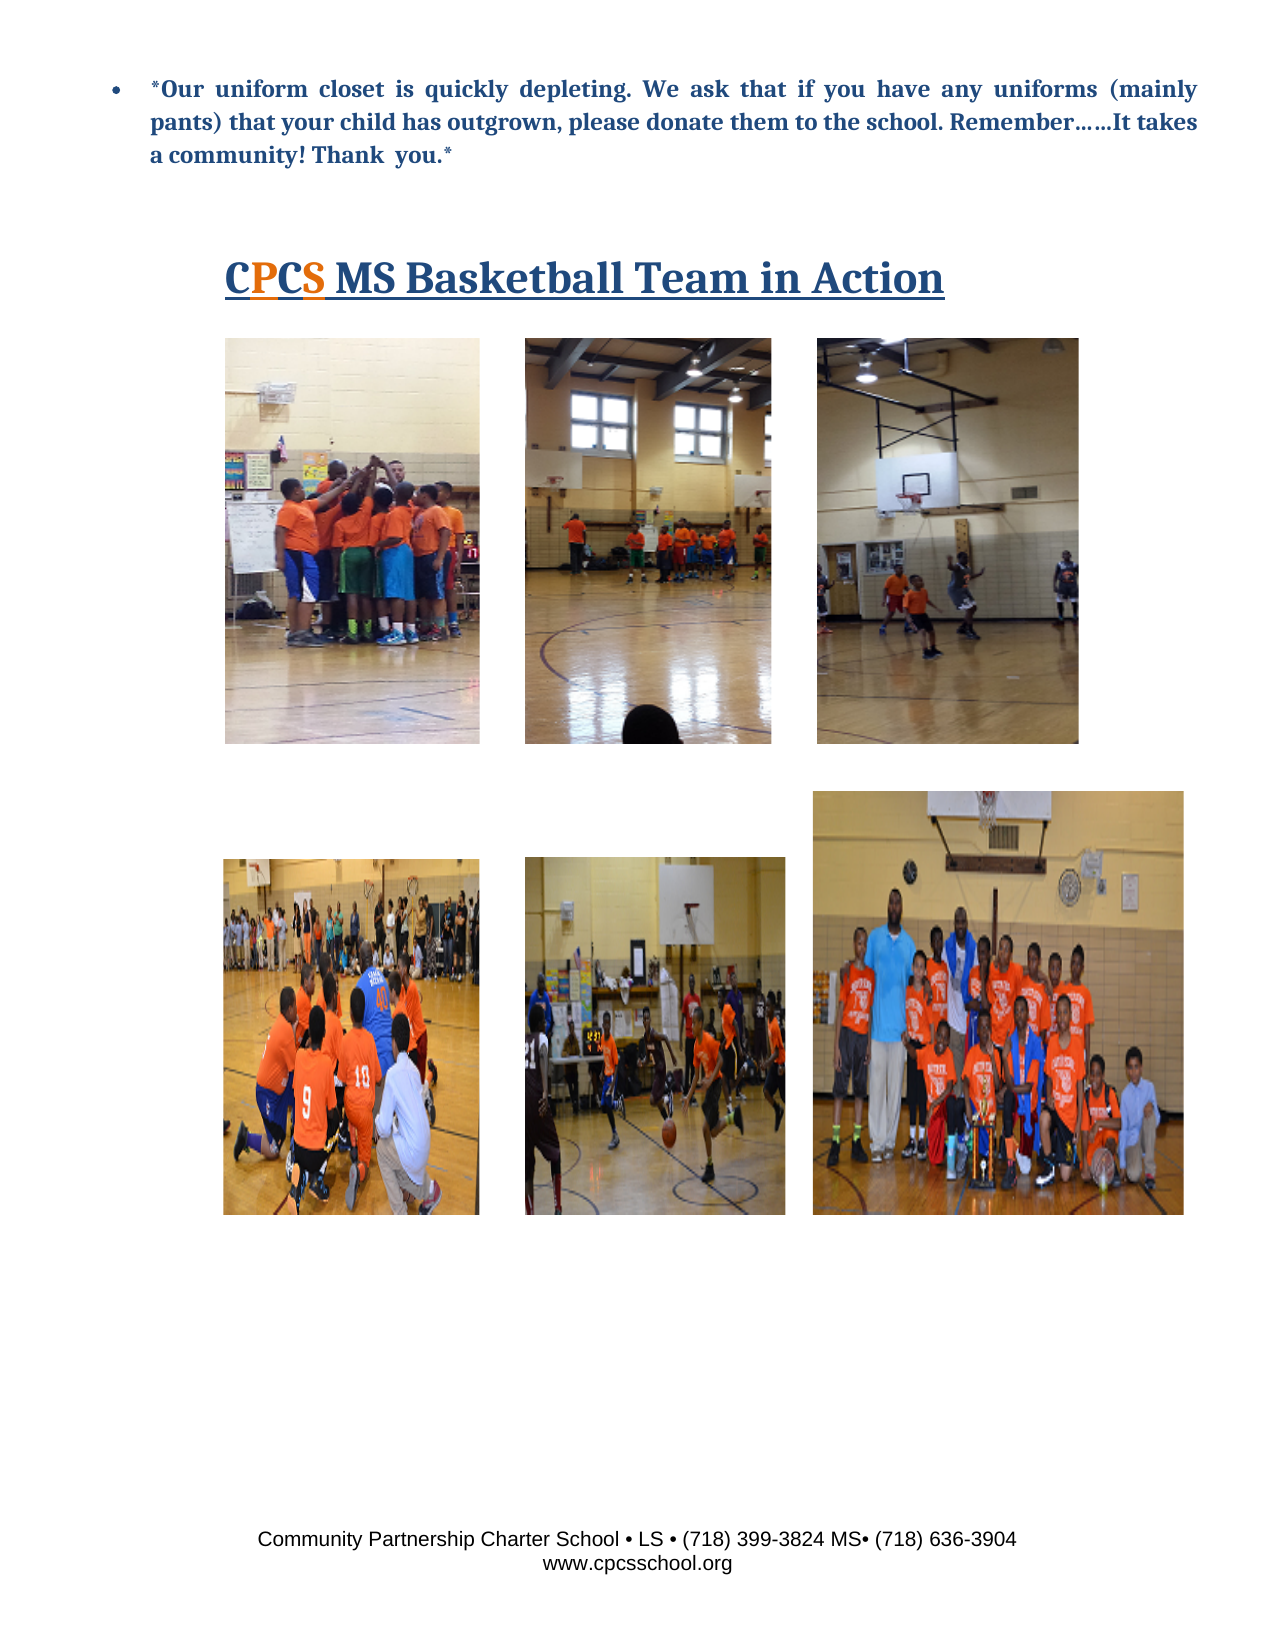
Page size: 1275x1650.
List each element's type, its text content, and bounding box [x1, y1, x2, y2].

picture [817, 338, 1079, 744]
text CPCS MS Basketball Team in Action [150, 252, 1200, 305]
picture [223, 859, 480, 1215]
picture [525, 338, 772, 744]
list *Our uniform closet is quickly depleting. We ask that if you have any uniforms (mainly pants) that your child has outgrown, please donate them to the school. Remember……It takes a community! Thank you.* [112, 75, 1200, 170]
picture [525, 857, 786, 1215]
picture [225, 338, 480, 744]
picture [812, 791, 1184, 1215]
